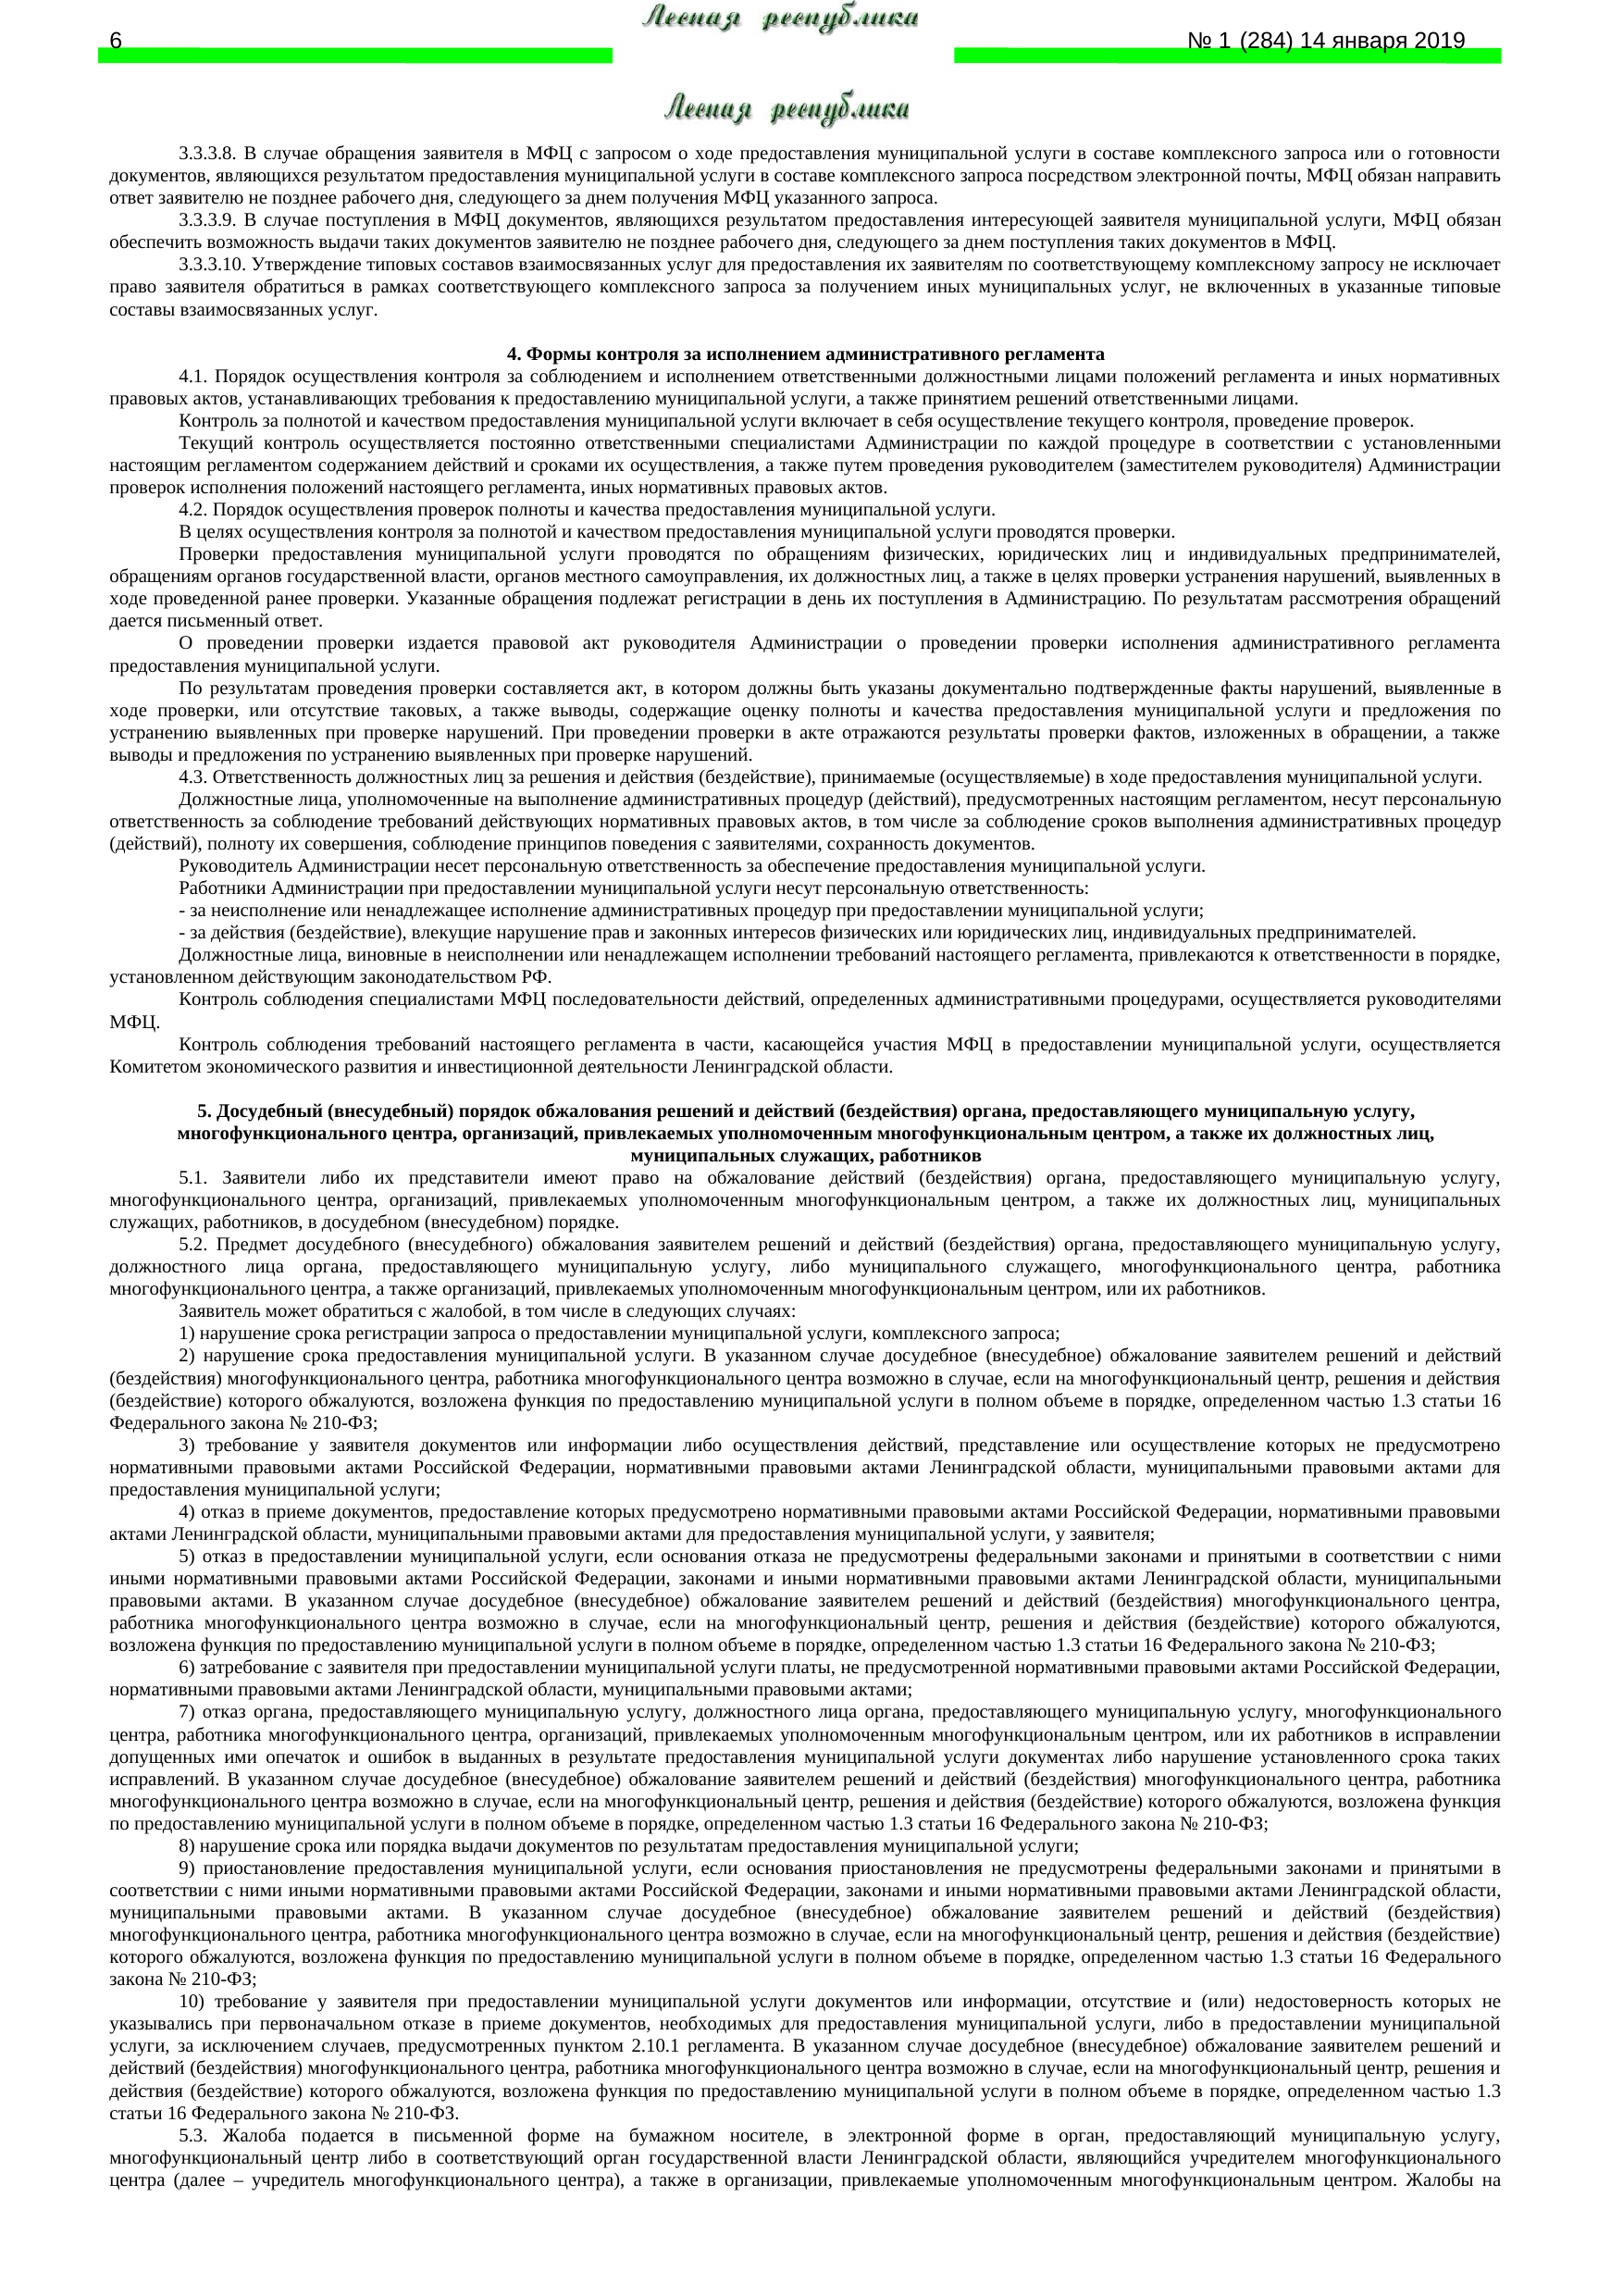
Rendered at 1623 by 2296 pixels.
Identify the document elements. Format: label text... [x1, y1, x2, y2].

text Заявитель может обратиться с жалобой, в том числе в следующих случаях: [109, 1299, 1503, 1322]
text Контроль соблюдения специалистами МФЦ последовательности действий, определенных административными процедурами, осуществляется руководителями МФЦ. [109, 987, 1503, 1033]
picture [641, 0, 918, 36]
text Руководитель Администрации несет персональную ответственность за обеспечение предоставления муниципальной услуги. [109, 854, 1503, 876]
text 5.1. Заявители либо их представители имеют право на обжалование действий (бездействия) органа, предоставляющего муниципальную услугу, многофункционального центра, организаций, привлекаемых уполномоченным многофункциональным центром, а также их должностных лиц, муниципальных служащих, работников, в досудебном (внесудебном) порядке. [109, 1166, 1503, 1233]
text Проверки предоставления муниципальной услуги проводятся по обращениям физических, юридических лиц и индивидуальных предпринимателей, обращениям органов государственной власти, органов местного самоуправления, их должностных лиц, а также в целях проверки устранения нарушений, выявленных в ходе проведенной ранее проверки. Указанные обращения подлежат регистрации в день их поступления в Администрацию. По результатам рассмотрения обращений дается письменный ответ. [109, 542, 1503, 631]
text По результатам проведения проверки составляется акт, в котором должны быть указаны документально подтвержденные факты нарушений, выявленные в ходе проверки, или отсутствие таковых, а также выводы, содержащие оценку полноты и качества предоставления муниципальной услуги и предложения по устранению выявленных при проверке нарушений. При проведении проверки в акте отражаются результаты проверки фактов, изложенных в обращении, а также выводы и предложения по устранению выявленных при проверке нарушений. [109, 676, 1503, 765]
text - за неисполнение или ненадлежащее исполнение административных процедур при предоставлении муниципальной услуги; [109, 899, 1503, 921]
text Текущий контроль осуществляется постоянно ответственными специалистами Администрации по каждой процедуре в соответствии с установленными настоящим регламентом содержанием действий и сроками их осуществления, а также путем проведения руководителем (заместителем руководителя) Администрации проверок исполнения положений настоящего регламента, иных нормативных правовых актов. [109, 431, 1503, 498]
text 3.3.3.10. Утверждение типовых составов взаимосвязанных услуг для предоставления их заявителям по соответствующему комплексному запросу не исключает право заявителя обратиться в рамках соответствующего комплексного запроса за получением иных муниципальных услуг, не включенных в указанные типовые составы взаимосвязанных услуг. [109, 253, 1503, 320]
text 2) нарушение срока предоставления муниципальной услуги. В указанном случае досудебное (внесудебное) обжалование заявителем решений и действий (бездействия) многофункционального центра, работника многофункционального центра возможно в случае, если на многофункциональный центр, решения и действия (бездействие) которого обжалуются, возложена функция по предоставлению муниципальной услуги в полном объеме в порядке, определенном частью 1.3 статьи 16 Федерального закона № 210-ФЗ; [109, 1344, 1503, 1433]
text Работники Администрации при предоставлении муниципальной услуги несут персональную ответственность: [109, 876, 1503, 899]
text В целях осуществления контроля за полнотой и качеством предоставления муниципальной услуги проводятся проверки. [109, 520, 1503, 542]
text 10) требование у заявителя при предоставлении муниципальной услуги документов или информации, отсутствие и (или) недостоверность которых не указывались при первоначальном отказе в приеме документов, необходимых для предоставления муниципальной услуги, либо в предоставлении муниципальной услуги, за исключением случаев, предусмотренных пунктом 2.10.1 регламента. В указанном случае досудебное (внесудебное) обжалование заявителем решений и действий (бездействия) многофункционального центра, работника многофункционального центра возможно в случае, если на многофункциональный центр, решения и действия (бездействие) которого обжалуются, возложена функция по предоставлению муниципальной услуги в полном объеме в порядке, определенном частью 1.3 статьи 16 Федерального закона № 210-ФЗ. [109, 1990, 1503, 2123]
text 4. Формы контроля за исполнением административного регламента [109, 341, 1503, 365]
text О проведении проверки издается правовой акт руководителя Администрации о проведении проверки исполнения административного регламента предоставления муниципальной услуги. [109, 631, 1503, 676]
text 5. Досудебный (внесудебный) порядок обжалования решений и действий (бездействия) органа, предоставляющего муниципальную услугу, многофункционального центра, организаций, привлекаемых уполномоченным многофункциональным центром, а также их должностных лиц, муниципальных служащих, работников [109, 1099, 1503, 1166]
text 4.1. Порядок осуществления контроля за соблюдением и исполнением ответственными должностными лицами положений регламента и иных нормативных правовых актов, устанавливающих требования к предоставлению муниципальной услуги, а также принятием решений ответственными лицами. [109, 365, 1503, 409]
text Контроль соблюдения требований настоящего регламента в части, касающейся участия МФЦ в предоставлении муниципальной услуги, осуществляется Комитетом экономического развития и инвестиционной деятельности Ленинградской области. [109, 1033, 1503, 1077]
text Должностные лица, виновные в неисполнении или ненадлежащем исполнении требований настоящего регламента, привлекаются к ответственности в порядке, установленном действующим законодательством РФ. [109, 943, 1503, 987]
text Контроль за полнотой и качеством предоставления муниципальной услуги включает в себя осуществление текущего контроля, проведение проверок. [109, 409, 1503, 431]
text 1) нарушение срока регистрации запроса о предоставлении муниципальной услуги, комплексного запроса; [109, 1322, 1503, 1344]
text - за действия (бездействие), влекущие нарушение прав и законных интересов физических или юридических лиц, индивидуальных предпринимателей. [109, 921, 1503, 943]
text 7) отказ органа, предоставляющего муниципальную услугу, должностного лица органа, предоставляющего муниципальную услугу, многофункционального центра, работника многофункционального центра, организаций, привлекаемых уполномоченным многофункциональным центром, или их работников в исправлении допущенных ими опечаток и ошибок в выданных в результате предоставления муниципальной услуги документах либо нарушение установленного срока таких исправлений. В указанном случае досудебное (внесудебное) обжалование заявителем решений и действий (бездействия) многофункционального центра, работника многофункционального центра возможно в случае, если на многофункциональный центр, решения и действия (бездействие) которого обжалуются, возложена функция по предоставлению муниципальной услуги в полном объеме в порядке, определенном частью 1.3 статьи 16 Федерального закона № 210-ФЗ; [109, 1700, 1503, 1834]
text 6) затребование с заявителя при предоставлении муниципальной услуги платы, не предусмотренной нормативными правовыми актами Российской Федерации, нормативными правовыми актами Ленинградской области, муниципальными правовыми актами; [109, 1656, 1503, 1700]
text 4.2. Порядок осуществления проверок полноты и качества предоставления муниципальной услуги. [109, 498, 1503, 520]
text 3.3.3.8. В случае обращения заявителя в МФЦ с запросом о ходе предоставления муниципальной услуги в составе комплексного запроса или о готовности документов, являющихся результатом предоставления муниципальной услуги в составе комплексного запроса посредством электронной почты, МФЦ обязан направить ответ заявителю не позднее рабочего дня, следующего за днем получения МФЦ указанного запроса. [109, 142, 1503, 208]
text 4.3. Ответственность должностных лиц за решения и действия (бездействие), принимаемые (осуществляемые) в ходе предоставления муниципальной услуги. [109, 765, 1503, 788]
text 5) отказ в предоставлении муниципальной услуги, если основания отказа не предусмотрены федеральными законами и принятыми в соответствии с ними иными нормативными правовыми актами Российской Федерации, законами и иными нормативными правовыми актами Ленинградской области, муниципальными правовыми актами. В указанном случае досудебное (внесудебное) обжалование заявителем решений и действий (бездействия) многофункционального центра, работника многофункционального центра возможно в случае, если на многофункциональный центр, решения и действия (бездействие) которого обжалуются, возложена функция по предоставлению муниципальной услуги в полном объеме в порядке, определенном частью 1.3 статьи 16 Федерального закона № 210-ФЗ; [109, 1545, 1503, 1656]
text 4) отказ в приеме документов, предоставление которых предусмотрено нормативными правовыми актами Российской Федерации, нормативными правовыми актами Ленинградской области, муниципальными правовыми актами для предоставления муниципальной услуги, у заявителя; [109, 1500, 1503, 1545]
text 5.2. Предмет досудебного (внесудебного) обжалования заявителем решений и действий (бездействия) органа, предоставляющего муниципальную услугу, должностного лица органа, предоставляющего муниципальную услугу, либо муниципального служащего, многофункционального центра, работника многофункционального центра, а также организаций, привлекаемых уполномоченным многофункциональным центром, или их работников. [109, 1233, 1503, 1299]
text 3) требование у заявителя документов или информации либо осуществления действий, представление или осуществление которых не предусмотрено нормативными правовыми актами Российской Федерации, нормативными правовыми актами Ленинградской области, муниципальными правовыми актами для предоставления муниципальной услуги; [109, 1433, 1503, 1500]
picture [663, 88, 909, 130]
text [109, 2123, 1503, 2191]
text 9) приостановление предоставления муниципальной услуги, если основания приостановления не предусмотрены федеральными законами и принятыми в соответствии с ними иными нормативными правовыми актами Российской Федерации, законами и иными нормативными правовыми актами Ленинградской области, муниципальными правовыми актами. В указанном случае досудебное (внесудебное) обжалование заявителем решений и действий (бездействия) многофункционального центра, работника многофункционального центра возможно в случае, если на многофункциональный центр, решения и действия (бездействие) которого обжалуются, возложена функция по предоставлению муниципальной услуги в полном объеме в порядке, определенном частью 1.3 статьи 16 Федерального закона № 210-ФЗ; [109, 1856, 1503, 1990]
text 3.3.3.9. В случае поступления в МФЦ документов, являющихся результатом предоставления интересующей заявителя муниципальной услуги, МФЦ обязан обеспечить возможность выдачи таких документов заявителю не позднее рабочего дня, следующего за днем поступления таких документов в МФЦ. [109, 208, 1503, 253]
text 8) нарушение срока или порядка выдачи документов по результатам предоставления муниципальной услуги; [109, 1834, 1503, 1856]
text Должностные лица, уполномоченные на выполнение административных процедур (действий), предусмотренных настоящим регламентом, несут персональную ответственность за соблюдение требований действующих нормативных правовых актов, в том числе за соблюдение сроков выполнения административных процедур (действий), полноту их совершения, соблюдение принципов поведения с заявителями, сохранность документов. [109, 788, 1503, 854]
